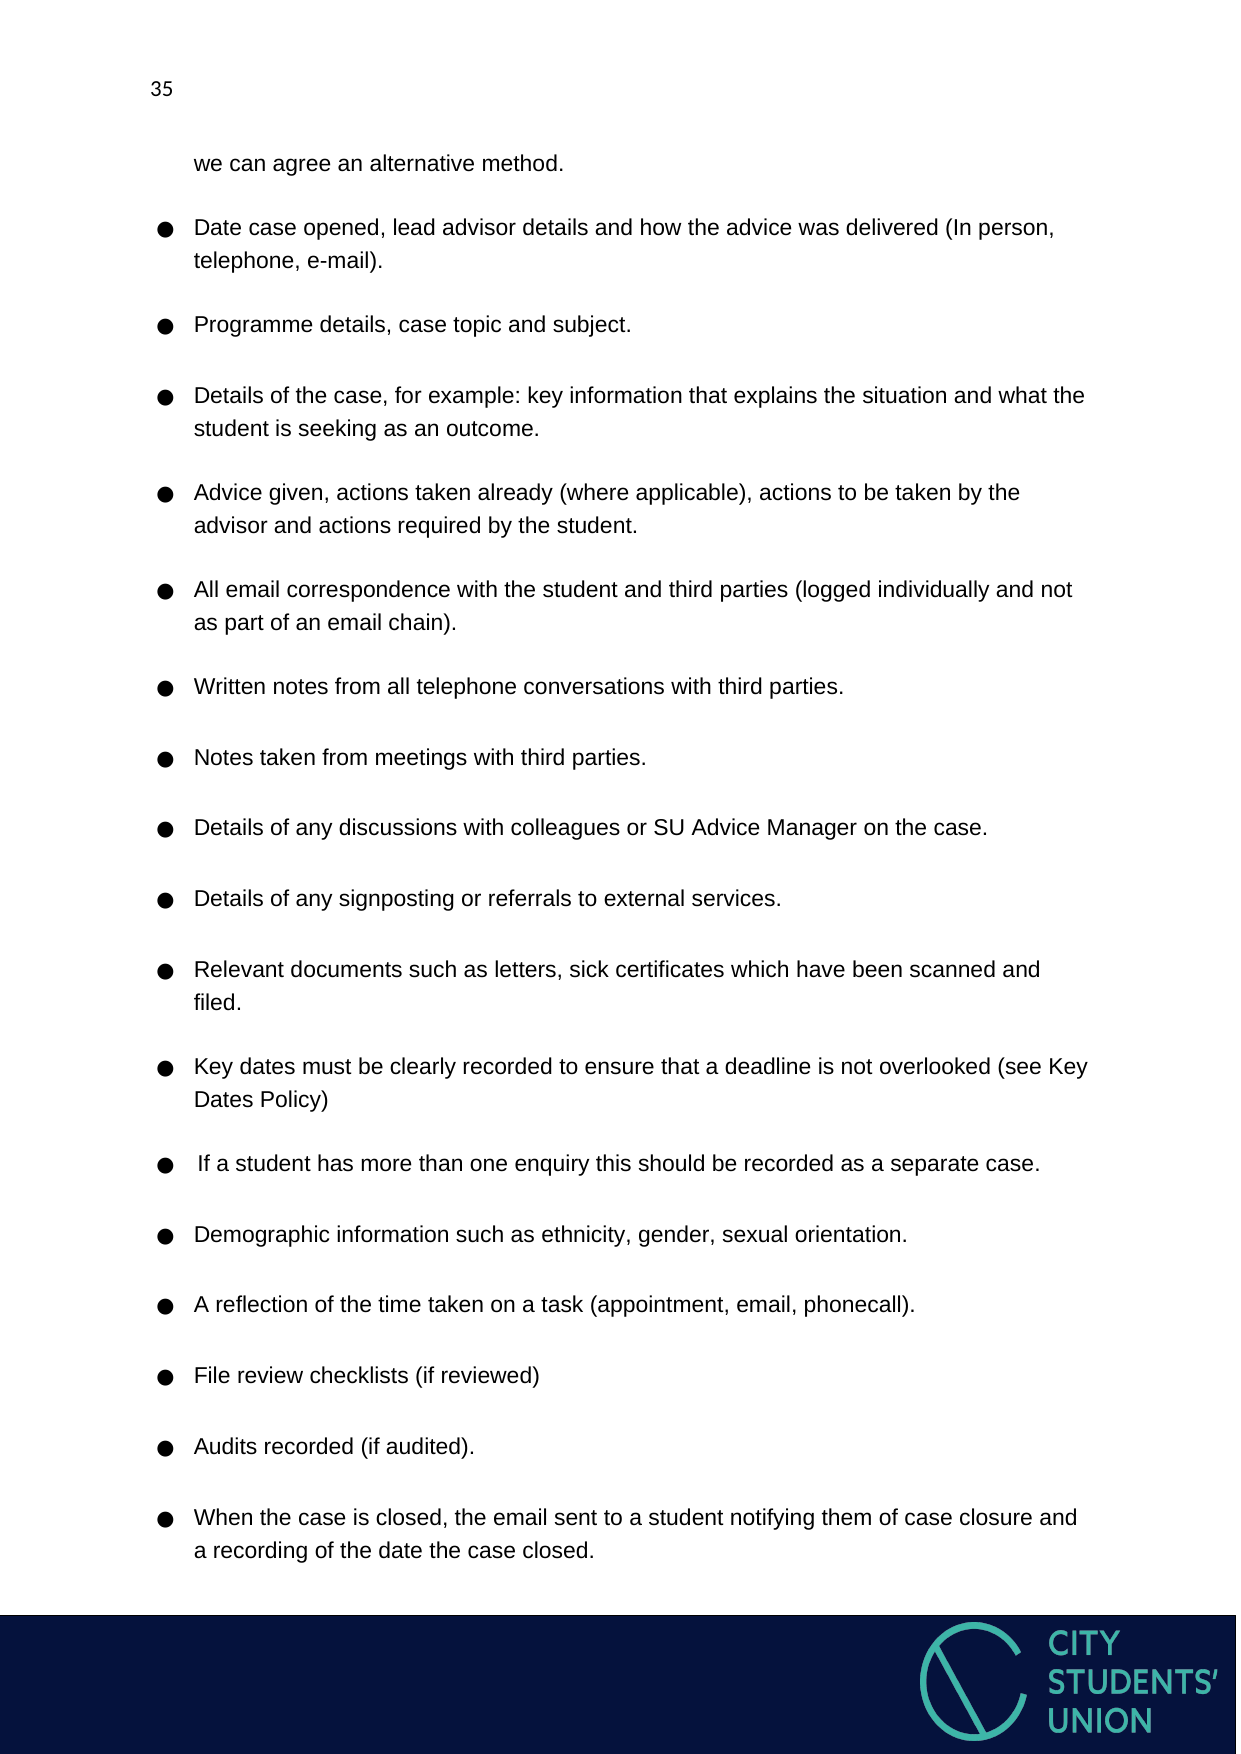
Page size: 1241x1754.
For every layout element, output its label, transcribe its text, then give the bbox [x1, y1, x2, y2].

list Details of the case, for example: key information that explains the situation and what the student is seeking as an outcome. [156, 372, 1090, 469]
list Date case opened, lead advisor details and how the advice was delivered (In person, telephone, e-mail). [156, 204, 1090, 301]
list Demographic information such as ethnicity, gender, sexual orientation. [156, 1211, 1090, 1282]
picture [920, 1622, 1218, 1741]
list Advice given, actions taken already (where applicable), actions to be taken by the advisor and actions required by the student. [156, 469, 1090, 566]
list When the case is closed, the email sent to a student notifying them of case closure and a recording of the date the case closed. [156, 1494, 1090, 1591]
list Written notes from all telephone conversations with third parties. [156, 663, 1090, 734]
list Relevant documents such as letters, sick certificates which have been scanned and filed. [156, 946, 1090, 1043]
list Programme details, case topic and subject. [156, 301, 1090, 372]
list Key dates must be clearly recorded to ensure that a deadline is not overlooked (see Key Dates Policy) [156, 1043, 1090, 1141]
list A reflection of the time taken on a task (appointment, email, phonecall). [156, 1282, 1090, 1353]
list Notes taken from meetings with third parties. [156, 734, 1090, 805]
list If a student has more than one enquiry this should be recorded as a separate case. [156, 1141, 1090, 1211]
list Details of any discussions with colleagues or SU Advice Manager on the case. [156, 805, 1090, 876]
list All email correspondence with the student and third parties (logged individually and not as part of an email chain). [156, 566, 1090, 663]
list Details of any signposting or referrals to external services. [156, 876, 1090, 946]
list File review checklists (if reviewed) [156, 1353, 1090, 1423]
list Audits recorded (if audited). [156, 1423, 1090, 1494]
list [156, 150, 1090, 204]
